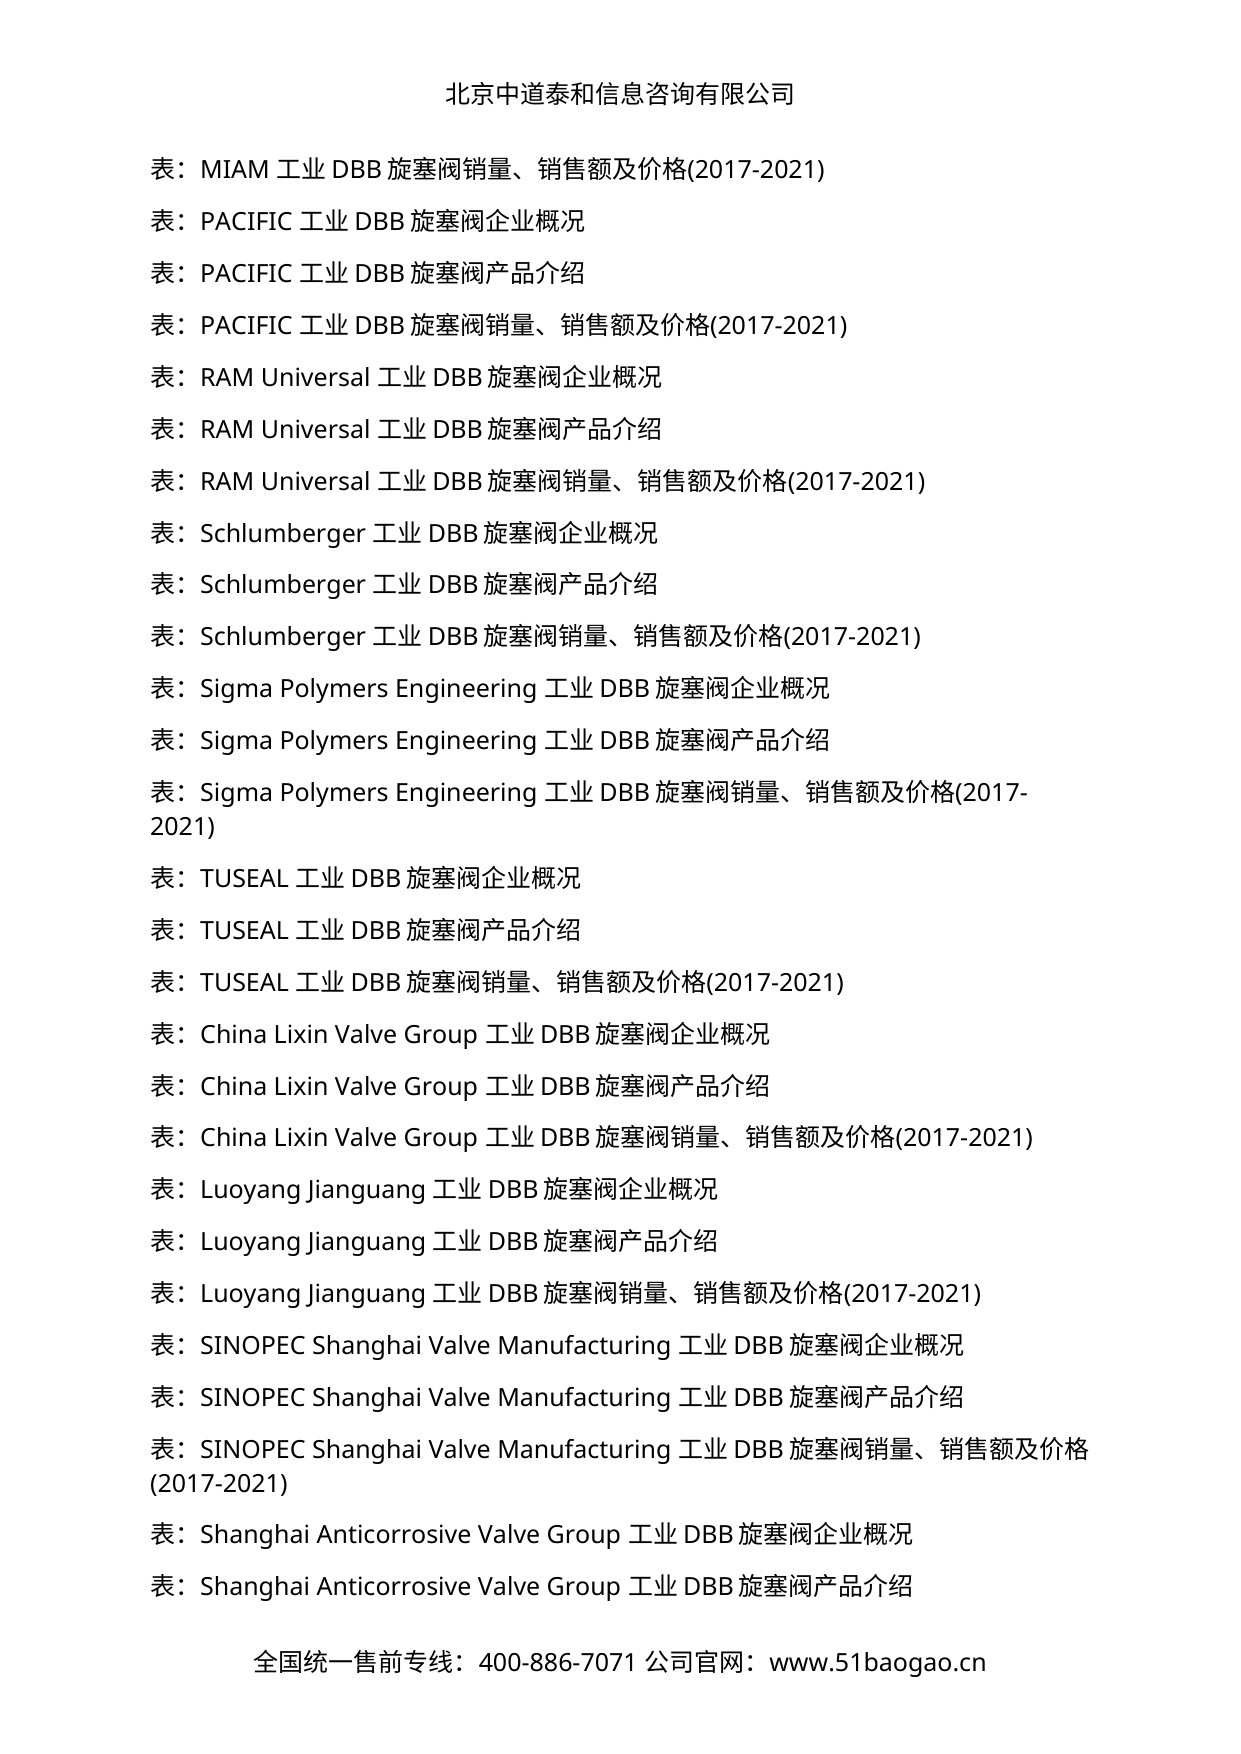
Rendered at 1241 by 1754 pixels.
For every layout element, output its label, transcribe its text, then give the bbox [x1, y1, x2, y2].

text 表：RAM Universal 工业DBB旋塞阀产品介绍 [150, 409, 1090, 446]
text 表：Luoyang Jianguang 工业DBB旋塞阀产品介绍 [150, 1222, 1090, 1258]
text 表：China Lixin Valve Group 工业DBB旋塞阀企业概况 [150, 1014, 1090, 1050]
text 表：Schlumberger 工业DBB旋塞阀企业概况 [150, 513, 1090, 549]
text 表：Luoyang Jianguang 工业DBB旋塞阀企业概况 [150, 1170, 1090, 1206]
text 表：Sigma Polymers Engineering 工业DBB旋塞阀企业概况 [150, 669, 1090, 705]
text 表：RAM Universal 工业DBB旋塞阀企业概况 [150, 357, 1090, 394]
text 表：Shanghai Anticorrosive Valve Group 工业DBB旋塞阀企业概况 [150, 1515, 1090, 1551]
text 表：SINOPEC Shanghai Valve Manufacturing 工业DBB旋塞阀产品介绍 [150, 1377, 1090, 1413]
text 表：RAM Universal 工业DBB旋塞阀销量、销售额及价格(2017-2021) [150, 461, 1090, 497]
text 表：Sigma Polymers Engineering 工业DBB旋塞阀销量、销售额及价格(2017-2021) [150, 772, 1090, 843]
text 表：China Lixin Valve Group 工业DBB旋塞阀产品介绍 [150, 1066, 1090, 1102]
text 表：SINOPEC Shanghai Valve Manufacturing 工业DBB旋塞阀企业概况 [150, 1325, 1090, 1362]
text 表：Sigma Polymers Engineering 工业DBB旋塞阀产品介绍 [150, 721, 1090, 757]
text 表：Schlumberger 工业DBB旋塞阀销量、销售额及价格(2017-2021) [150, 617, 1090, 653]
text 表：PACIFIC 工业DBB旋塞阀企业概况 [150, 202, 1090, 238]
text 表：Schlumberger 工业DBB旋塞阀产品介绍 [150, 565, 1090, 601]
text 表：Luoyang Jianguang 工业DBB旋塞阀销量、销售额及价格(2017-2021) [150, 1273, 1090, 1310]
text 表：TUSEAL 工业DBB旋塞阀销量、销售额及价格(2017-2021) [150, 962, 1090, 998]
text 表：MIAM 工业DBB旋塞阀销量、销售额及价格(2017-2021) [150, 150, 1090, 186]
text 表：PACIFIC 工业DBB旋塞阀产品介绍 [150, 254, 1090, 290]
text 表：PACIFIC 工业DBB旋塞阀销量、销售额及价格(2017-2021) [150, 306, 1090, 342]
text 表：TUSEAL 工业DBB旋塞阀企业概况 [150, 858, 1090, 895]
text 表：Shanghai Anticorrosive Valve Group 工业DBB旋塞阀产品介绍 [150, 1567, 1090, 1603]
text 表：SINOPEC Shanghai Valve Manufacturing 工业DBB旋塞阀销量、销售额及价格(2017-2021) [150, 1429, 1090, 1499]
text 表：China Lixin Valve Group 工业DBB旋塞阀销量、销售额及价格(2017-2021) [150, 1118, 1090, 1154]
text 表：TUSEAL 工业DBB旋塞阀产品介绍 [150, 910, 1090, 947]
